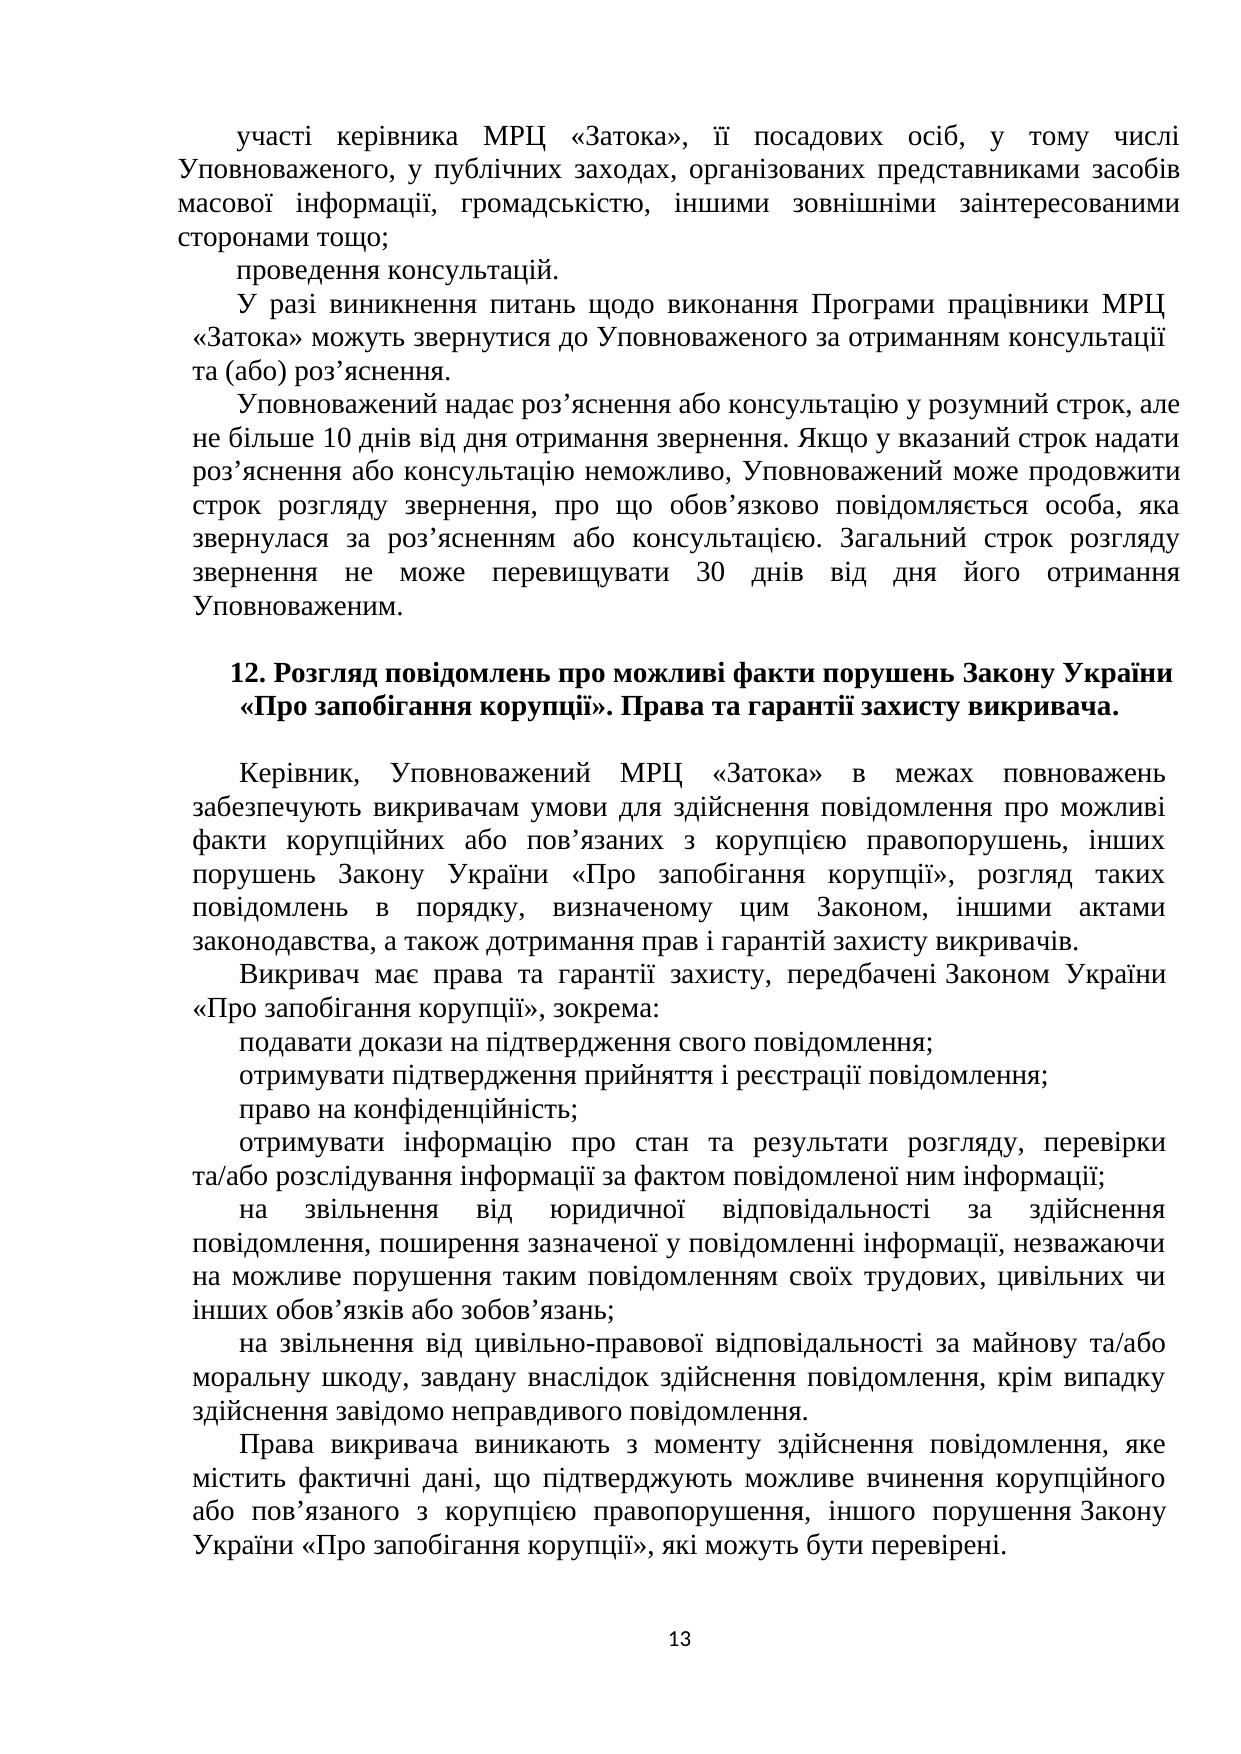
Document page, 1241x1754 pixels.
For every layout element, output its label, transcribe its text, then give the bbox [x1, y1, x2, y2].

text У разі виникнення питань щодо виконання Програми працівники МРЦ «Затока» можуть звернутися до Уповноваженого за отриманням консультації та (або) роз’яснення. [192, 286, 1166, 386]
text отримувати підтвердження прийняття і реєстрації повідомлення; [192, 1057, 1166, 1091]
text право на конфіденційність; [192, 1091, 1166, 1124]
text 12. Розгляд повідомлень про можливі факти порушень Закону України «Про запобігання корупції». Права та гарантії захисту викривача. [177, 655, 1181, 722]
text подавати докази на підтвердження свого повідомлення; [192, 1024, 1166, 1057]
text на звільнення від юридичної відповідальності за здійснення повідомлення, поширення зазначеної у повідомленні інформації, незважаючи на можливе порушення таким повідомленням своїх трудових, цивільних чи інших обов’язків або зобов’язань; [192, 1191, 1166, 1326]
text на звільнення від цивільно-правової відповідальності за майнову та/або моральну шкоду, завдану внаслідок здійснення повідомлення, крім випадку здійснення завідомо неправдивого повідомлення. [192, 1326, 1166, 1426]
text Уповноважений надає роз’яснення або консультацію у розумний строк, але не більше 10 днів від дня отримання звернення. Якщо у вказаний строк надати роз’яснення або консультацію неможливо, Уповноважений може продовжити строк розгляду звернення, про що обов’язково повідомляється особа, яка звернулася за роз’ясненням або консультацією. Загальний строк розгляду звернення не може перевищувати 30 днів від дня його отримання Уповноваженим. [192, 386, 1181, 621]
text проведення консультацій. [177, 252, 1181, 286]
text Права викривача виникають з моменту здійснення повідомлення, яке містить фактичні дані, що підтверджують можливе вчинення корупційного або пов’язаного з корупцією правопорушення, іншого порушення Закону України «Про запобігання корупції», які можуть бути перевірені. [192, 1426, 1166, 1560]
text Викривач має права та гарантії захисту, передбачені Законом України «Про запобігання корупції», зокрема: [192, 957, 1166, 1024]
text Керівник, Уповноважений МРЦ «Затока» в межах повноважень забезпечують викривачам умови для здійснення повідомлення про можливі факти корупційних або пов’язаних з корупцією правопорушень, інших порушень Закону України «Про запобігання корупції», розгляд таких повідомлень в порядку, визначеному цим Законом, іншими актами законодавства, а також дотримання прав і гарантій захисту викривачів. [192, 755, 1166, 957]
text участі керівника МРЦ «Затока», її посадових осіб, у тому числі Уповноваженого, у публічних заходах, організованих представниками засобів масової інформації, громадськістю, іншими зовнішніми заінтересованими сторонами тощо; [177, 118, 1181, 252]
text отримувати інформацію про стан та результати розгляду, перевірки та/або розслідування інформації за фактом повідомленої ним інформації; [192, 1124, 1166, 1191]
